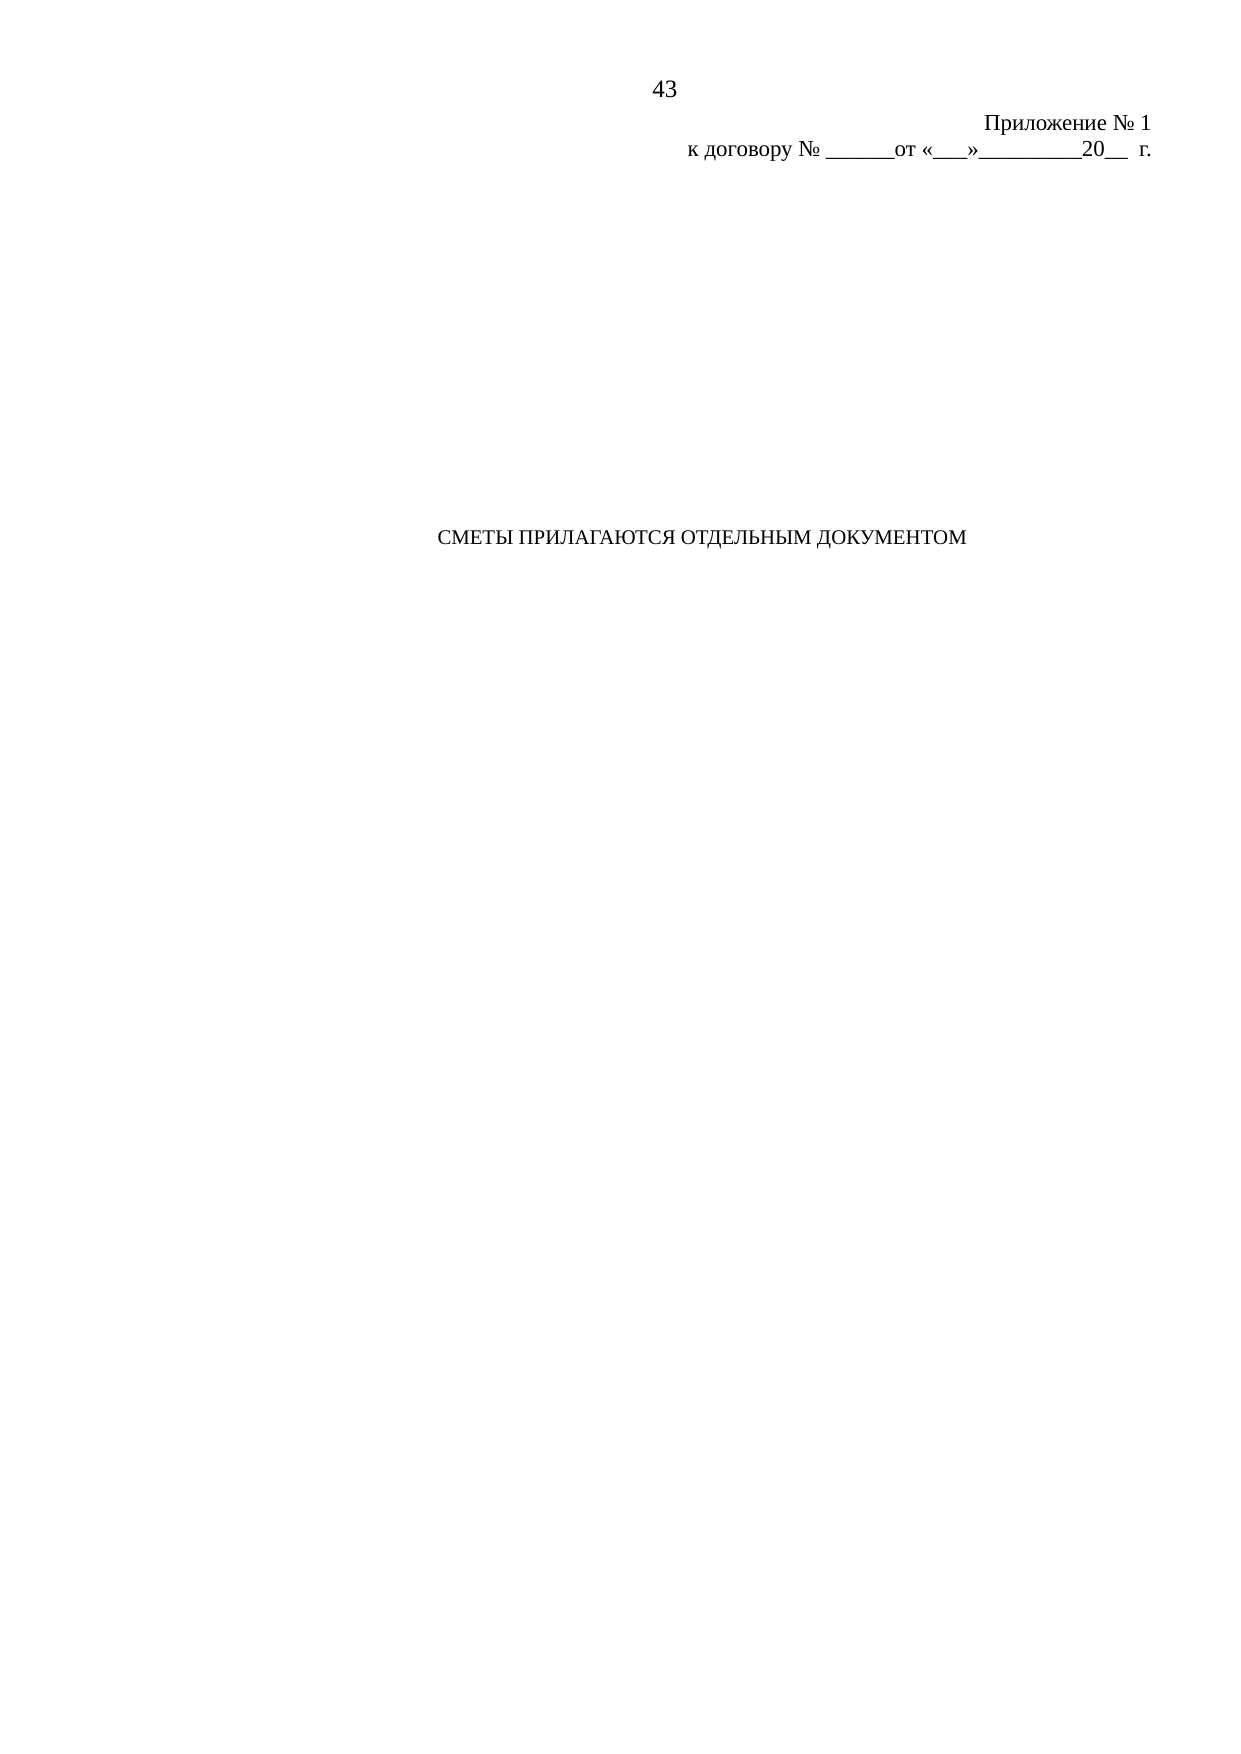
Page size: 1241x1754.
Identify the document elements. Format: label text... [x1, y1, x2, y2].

text к договору № ______от «___»_________20__ г. [177, 135, 1152, 162]
text Приложение № 1 [177, 109, 1152, 135]
text СМЕТЫ ПРИЛАГАЮТСЯ ОТДЕЛЬНЫМ ДОКУМЕНТОМ [177, 525, 1152, 549]
